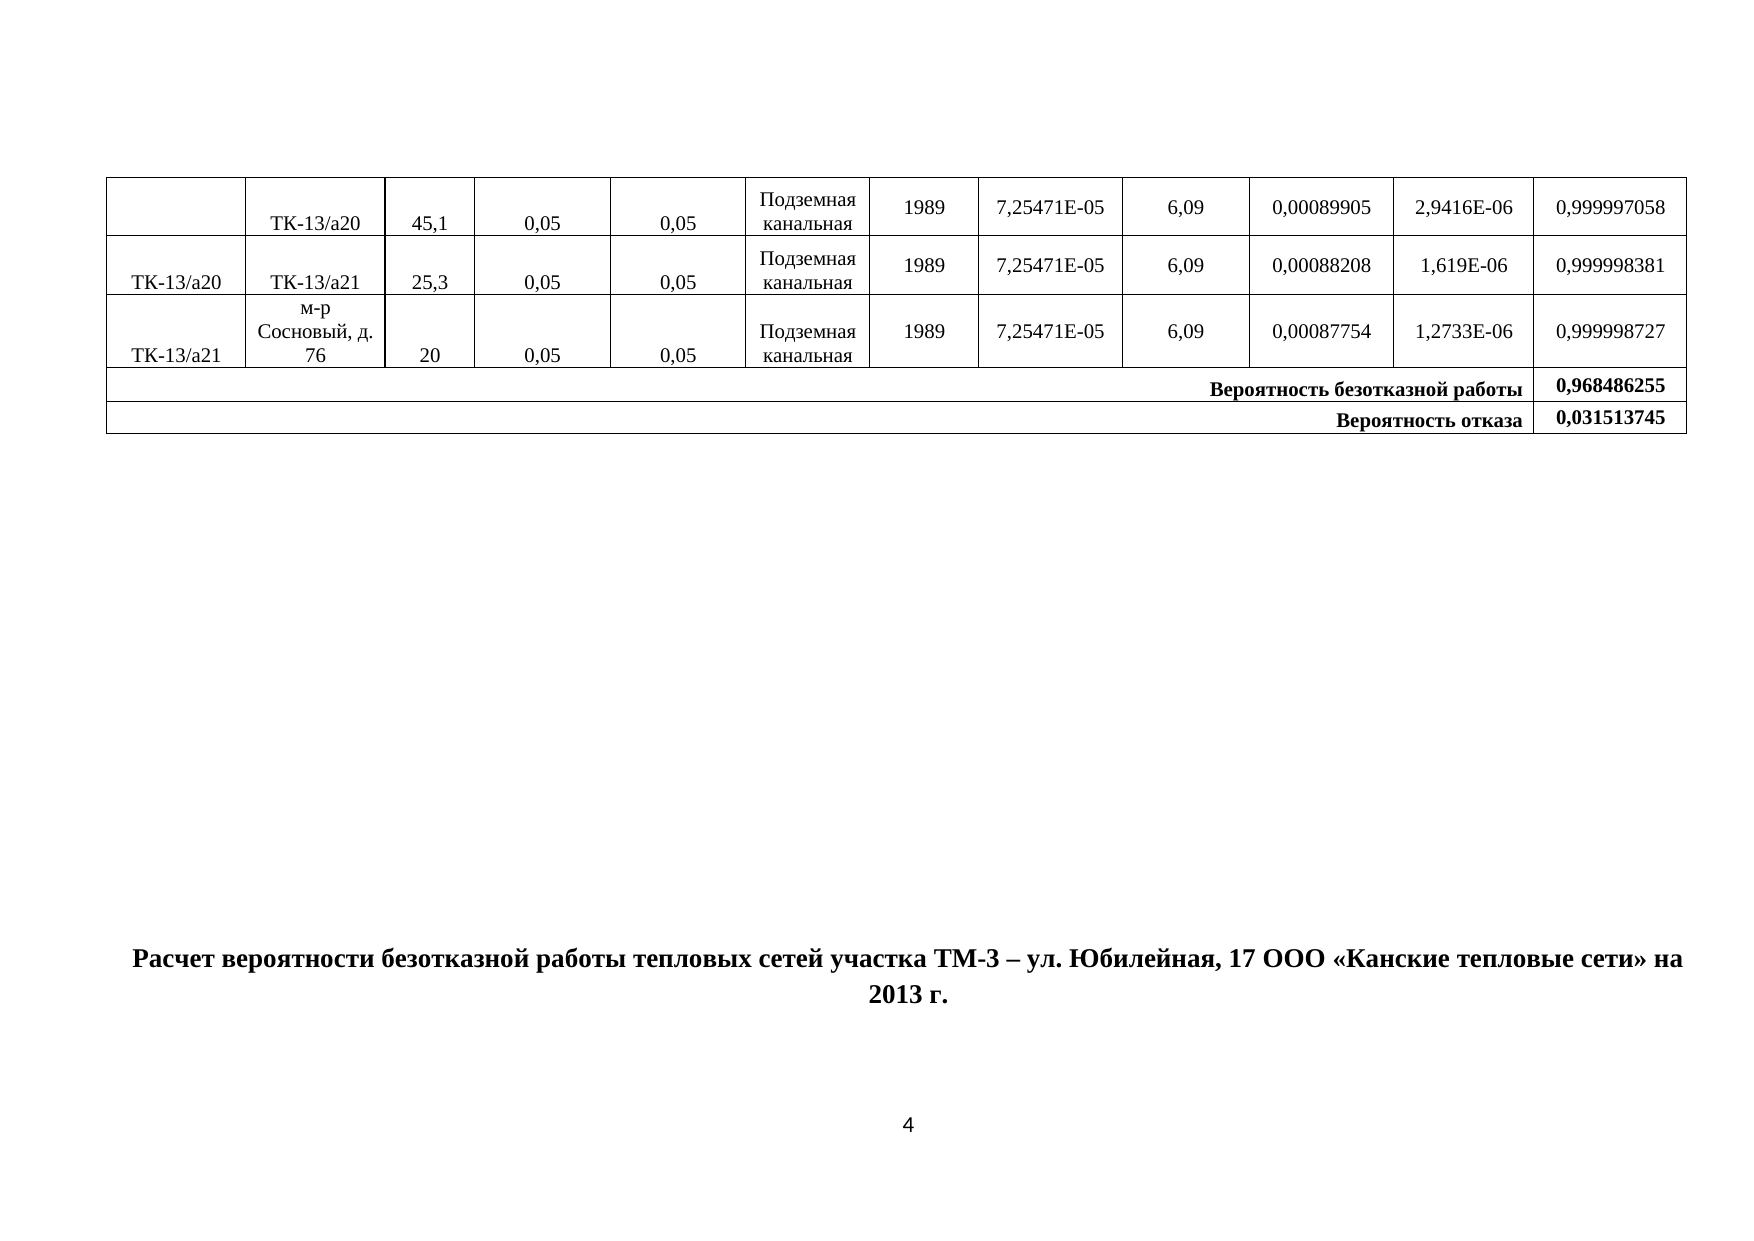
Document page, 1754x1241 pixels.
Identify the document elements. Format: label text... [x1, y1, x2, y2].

table_cell 25,3 [386, 236, 474, 294]
table_cell 6,09 [1123, 178, 1249, 235]
table_cell 0,031513745 [1534, 402, 1686, 432]
table_cell 0,05 [475, 236, 610, 294]
table_cell 0,999997058 [1534, 178, 1686, 235]
table_cell 0,00088208 [1250, 236, 1393, 294]
table_cell 0,05 [475, 178, 610, 235]
table_cell 45,1 [386, 178, 474, 235]
table_cell Вероятность отказа [107, 402, 1533, 432]
table_cell ТК-13/а21 [107, 295, 245, 367]
table_cell 0,00087754 [1250, 295, 1393, 367]
table_cell 7,25471E-05 [979, 178, 1122, 235]
table_cell Подземная канальная [746, 295, 869, 367]
table_cell ТК-13/а20 [246, 178, 384, 235]
text Расчет вероятности безотказной работы тепловых сетей участка ТМ-3 – ул. Юбилейная, 17 ООО «Канские тепловые сети» на 2013 г. [118, 943, 1698, 1009]
table_cell 0,999998727 [1534, 295, 1686, 367]
table_cell 6,09 [1123, 236, 1249, 294]
table_cell 0,968486255 [1534, 368, 1686, 401]
table_cell 7,25471E-05 [979, 236, 1122, 294]
table_cell 2,9416E-06 [1394, 178, 1533, 235]
table_cell 1989 [870, 178, 978, 235]
table_cell ТК-13/а20 [107, 236, 245, 294]
table_cell 0,05 [475, 295, 610, 367]
table_cell 0,999998381 [1534, 236, 1686, 294]
table_cell Подземная канальная [746, 178, 869, 235]
table_cell 6,09 [1123, 295, 1249, 367]
table_cell 0,05 [611, 236, 745, 294]
table_cell 0,00089905 [1250, 178, 1393, 235]
table_cell [107, 178, 245, 235]
table_cell 1,619E-06 [1394, 236, 1533, 294]
table_cell 20 [386, 295, 474, 367]
table_cell 0,05 [611, 295, 745, 367]
table_cell м-р Сосновый, д. 76 [246, 295, 384, 367]
table_cell ТК-13/а21 [246, 236, 384, 294]
table_cell Вероятность безотказной работы [107, 368, 1533, 401]
table_cell 1,2733E-06 [1394, 295, 1533, 367]
table_cell 1989 [870, 295, 978, 367]
table_cell 7,25471E-05 [979, 295, 1122, 367]
table_cell 0,05 [611, 178, 745, 235]
table_cell Подземная канальная [746, 236, 869, 294]
table_cell 1989 [870, 236, 978, 294]
